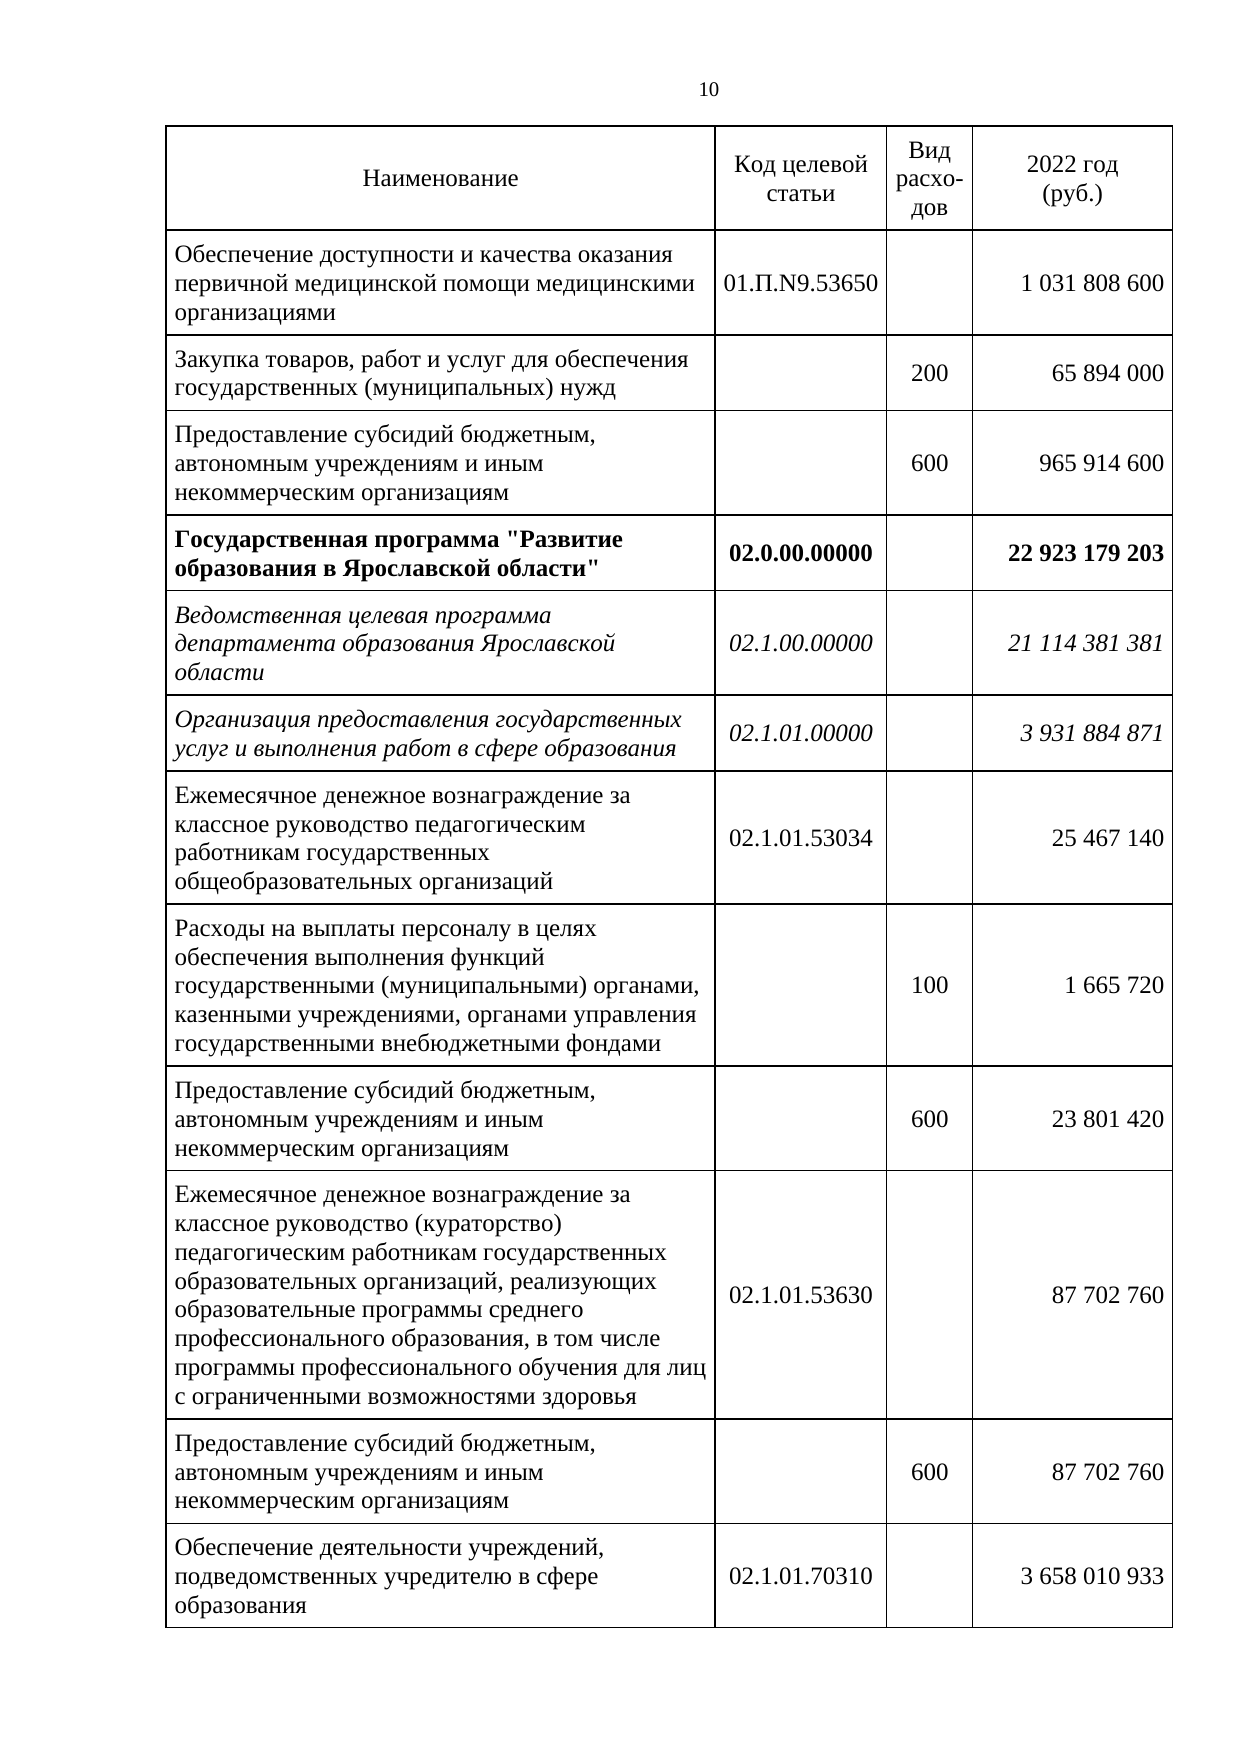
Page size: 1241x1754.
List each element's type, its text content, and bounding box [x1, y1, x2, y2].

table_cell 1 665 720 [973, 905, 1172, 1065]
table_cell 1 031 808 600 [973, 231, 1172, 334]
table_cell 02.1.01.70310 [716, 1524, 886, 1627]
table_cell [716, 1067, 886, 1170]
table_cell 02.1.01.00000 [716, 696, 886, 770]
table_cell [887, 591, 972, 694]
table_header 2022 год (руб.) [973, 127, 1172, 229]
table_cell [887, 1524, 972, 1627]
table_cell [887, 516, 972, 590]
table_cell Обеспечение деятельности учреждений, подведомственных учредителю в сфере образования [167, 1524, 714, 1627]
table_cell 02.1.00.00000 [716, 591, 886, 694]
table_cell 02.1.01.53034 [716, 772, 886, 903]
table_cell 22 923 179 203 [973, 516, 1172, 590]
table_cell [887, 696, 972, 770]
table_cell Ежемесячное денежное вознаграждение за классное руководство (кураторство) педагогическим работникам государственных образовательных организаций, реализующих образовательные программы среднего профессионального образования, в том числе программы профессионального обучения для лиц с ограниченными возможностями здоровья [167, 1171, 714, 1418]
table_cell 25 467 140 [973, 772, 1172, 903]
table_cell Государственная программа "Развитие образования в Ярославской области" [167, 516, 714, 590]
table_cell Предоставление субсидий бюджетным, автономным учреждениям и иным некоммерческим организациям [167, 411, 714, 514]
table_cell [887, 772, 972, 903]
table_cell 87 702 760 [973, 1171, 1172, 1418]
table_header Наименование [167, 127, 714, 229]
table_cell [887, 231, 972, 334]
table_header Вид расхо-дов [887, 127, 972, 229]
table_cell Организация предоставления государственных услуг и выполнения работ в сфере образования [167, 696, 714, 770]
table_cell 87 702 760 [973, 1420, 1172, 1522]
table_cell 65 894 000 [973, 336, 1172, 409]
table_cell 23 801 420 [973, 1067, 1172, 1170]
table_cell [716, 1420, 886, 1522]
table_cell Ежемесячное денежное вознаграждение за классное руководство педагогическим работникам государственных общеобразовательных организаций [167, 772, 714, 903]
table_cell 02.1.01.53630 [716, 1171, 886, 1418]
table_cell Обеспечение доступности и качества оказания первичной медицинской помощи медицинскими организациями [167, 231, 714, 334]
table_cell [887, 1171, 972, 1418]
table_cell 3 931 884 871 [973, 696, 1172, 770]
table_cell Предоставление субсидий бюджетным, автономным учреждениям и иным некоммерческим организациям [167, 1420, 714, 1522]
table_cell 100 [887, 905, 972, 1065]
table_cell [716, 411, 886, 514]
table_cell 200 [887, 336, 972, 409]
table_cell 600 [887, 411, 972, 514]
table_cell Закупка товаров, работ и услуг для обеспечения государственных (муниципальных) нужд [167, 336, 714, 409]
table_cell [716, 336, 886, 409]
table_cell 02.0.00.00000 [716, 516, 886, 590]
table_cell Ведомственная целевая программа департамента образования Ярославской области [167, 591, 714, 694]
table_cell 600 [887, 1067, 972, 1170]
table_cell [716, 905, 886, 1065]
table_cell 3 658 010 933 [973, 1524, 1172, 1627]
table_cell 965 914 600 [973, 411, 1172, 514]
table_cell 21 114 381 381 [973, 591, 1172, 694]
table_cell 01.П.N9.53650 [716, 231, 886, 334]
table_cell Расходы на выплаты персоналу в целях обеспечения выполнения функций государственными (муниципальными) органами, казенными учреждениями, органами управления государственными внебюджетными фондами [167, 905, 714, 1065]
table_cell 600 [887, 1420, 972, 1522]
table_cell Предоставление субсидий бюджетным, автономным учреждениям и иным некоммерческим организациям [167, 1067, 714, 1170]
table_header Код целевой статьи [716, 127, 886, 229]
